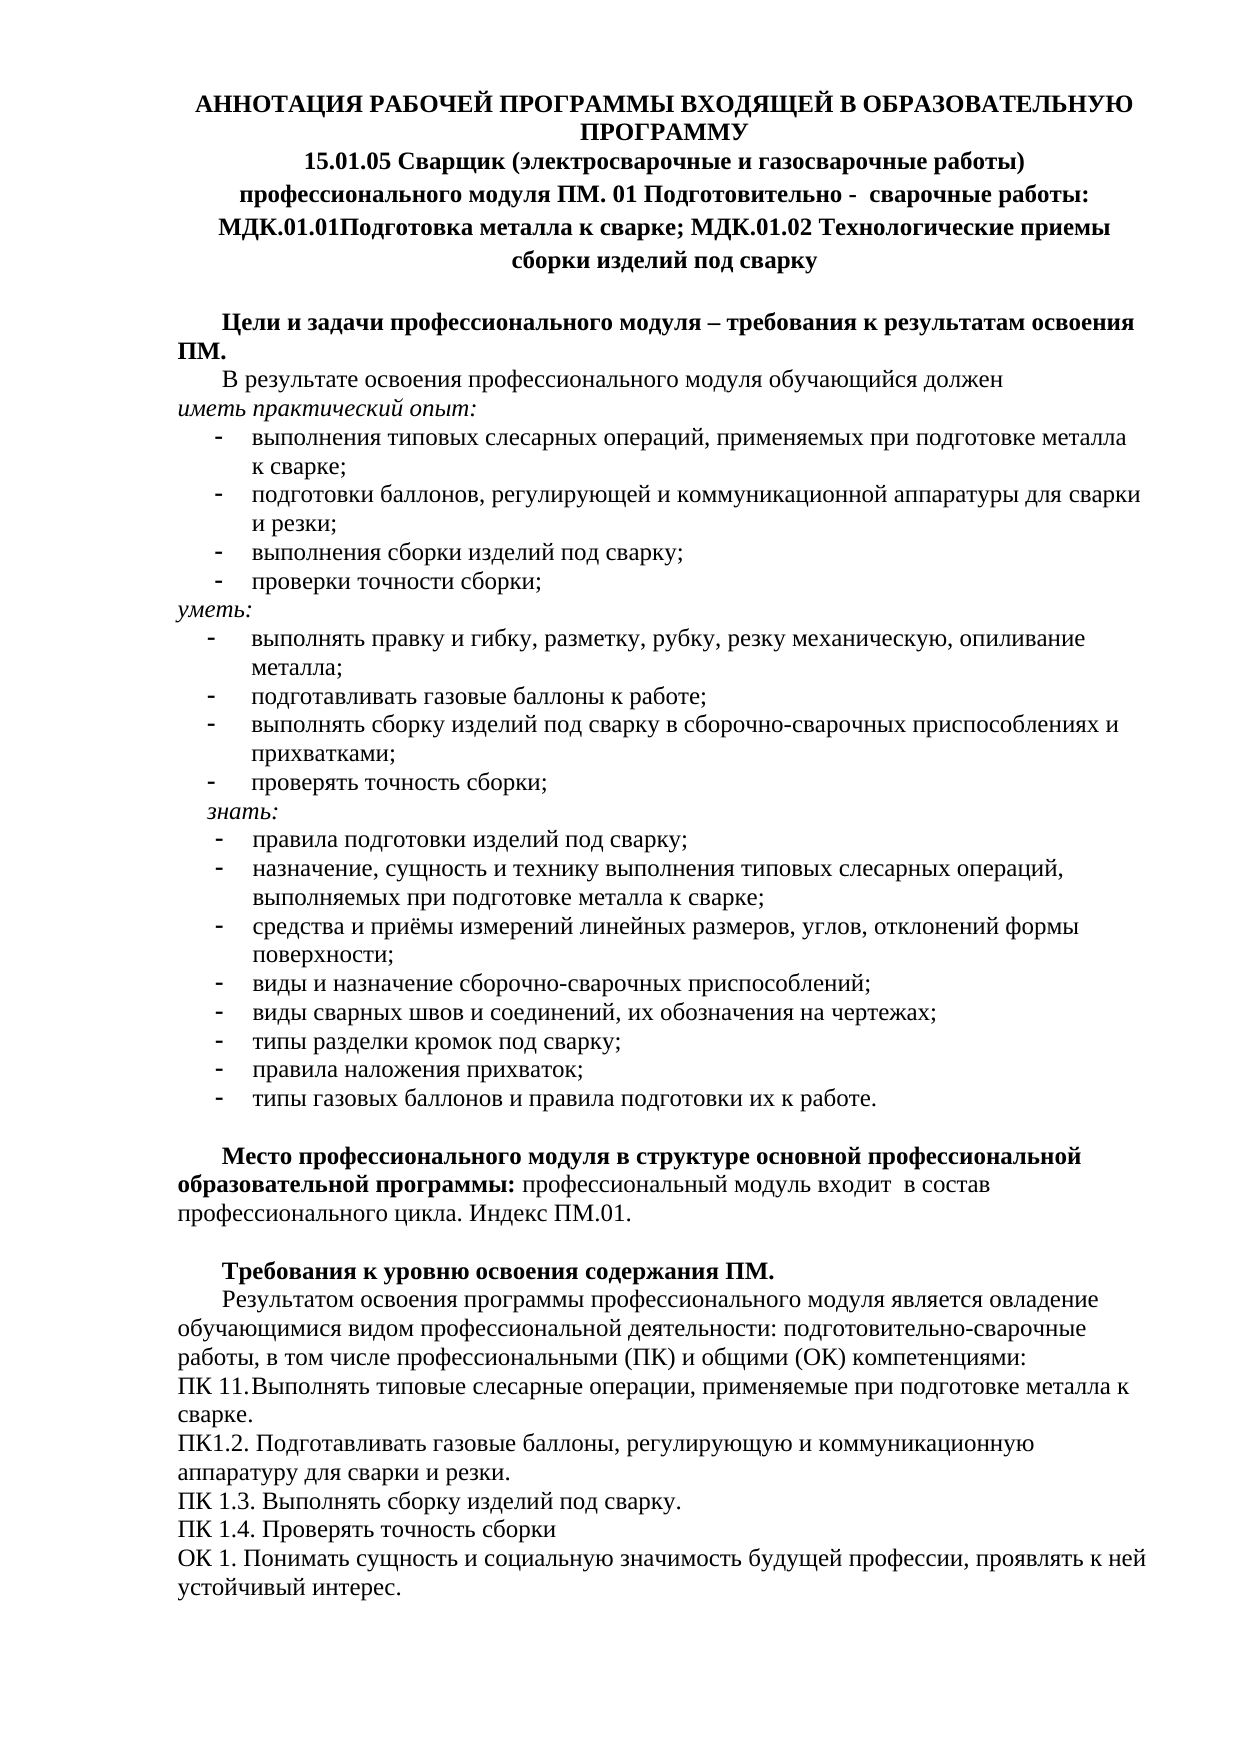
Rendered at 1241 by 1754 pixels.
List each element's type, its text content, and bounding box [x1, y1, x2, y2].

list правила подготовки изделий под сварку; [215, 824, 1152, 853]
text ОК 1. Понимать сущность и социальную значимость будущей профессии, проявлять к ней устойчивый интерес. [177, 1543, 1152, 1601]
list выполнять сборку изделий под сварку в сборочно-сварочных приспособлениях и прихватками; [207, 709, 1152, 767]
text АННОТАЦИЯ РАБОЧЕЙ ПРОГРАММЫ ВХОДЯЩЕЙ В ОБРАЗОВАТЕЛЬНУЮ ПРОГРАММУ [177, 89, 1152, 146]
list виды и назначение сборочно-сварочных приспособлений; [215, 968, 1152, 997]
list подготовки баллонов, регулирующей и коммуникационной аппаратуры для сварки и резки; [214, 479, 1152, 537]
text ПК1.2. Подготавливать газовые баллоны, регулирующую и коммуникационную аппаратуру для сварки и резки. [177, 1428, 1152, 1486]
text иметь практический опыт: [177, 393, 1152, 422]
text Место профессионального модуля в структуре основной профессиональной образовательной программы: профессиональный модуль входит в состав профессионального цикла. Индекс ПМ.01. [177, 1141, 1152, 1227]
list проверки точности сборки; [214, 566, 1152, 594]
text ПК 1.3. Выполнять сборку изделий под сварку. [177, 1486, 1152, 1514]
text В результате освоения профессионального модуля обучающийся должен [177, 364, 1152, 393]
list типы газовых баллонов и правила подготовки их к работе. [215, 1083, 1152, 1112]
text Цели и задачи профессионального модуля – требования к результатам освоения ПМ. [177, 307, 1152, 364]
text уметь: [177, 594, 1152, 623]
list виды сварных швов и соединений, их обозначения на чертежах; [215, 997, 1152, 1026]
text знать: [207, 796, 1152, 824]
list выполнения типовых слесарных операций, применяемых при подготовке металла к сварке; [214, 422, 1152, 479]
list выполнения сборки изделий под сварку; [214, 537, 1152, 566]
text Требования к уровню освоения содержания ПМ. [177, 1256, 1152, 1284]
list средства и приёмы измерений линейных размеров, углов, отклонений формы поверхности; [215, 911, 1152, 968]
list назначение, сущность и технику выполнения типовых слесарных операций, выполняемых при подготовке металла к сварке; [215, 853, 1152, 911]
text профессионального модуля ПМ. 01 Подготовительно - сварочные работы: МДК.01.01Подготовка металла к сварке; МДК.01.02 Технологические приемы сборки изделий под сварку [177, 179, 1152, 274]
text ПК 11. Выполнять типовые слесарные операции, применяемые при подготовке металла к сварке. [177, 1371, 1152, 1428]
list типы разделки кромок под сварку; [215, 1026, 1152, 1054]
list правила наложения прихваток; [215, 1054, 1152, 1083]
list выполнять правку и гибку, разметку, рубку, резку механическую, опиливание металла; [207, 623, 1152, 681]
list проверять точность сборки; [207, 767, 1152, 796]
text ПК 1.4. Проверять точность сборки [177, 1514, 1152, 1543]
list подготавливать газовые баллоны к работе; [207, 681, 1152, 709]
text 15.01.05 Сварщик (электросварочные и газосварочные работы) [177, 146, 1152, 175]
text Результатом освоения программы профессионального модуля является овладение обучающимися видом профессиональной деятельности: подготовительно-сварочные работы, в том числе профессиональными (ПК) и общими (ОК) компетенциями: [177, 1284, 1152, 1371]
